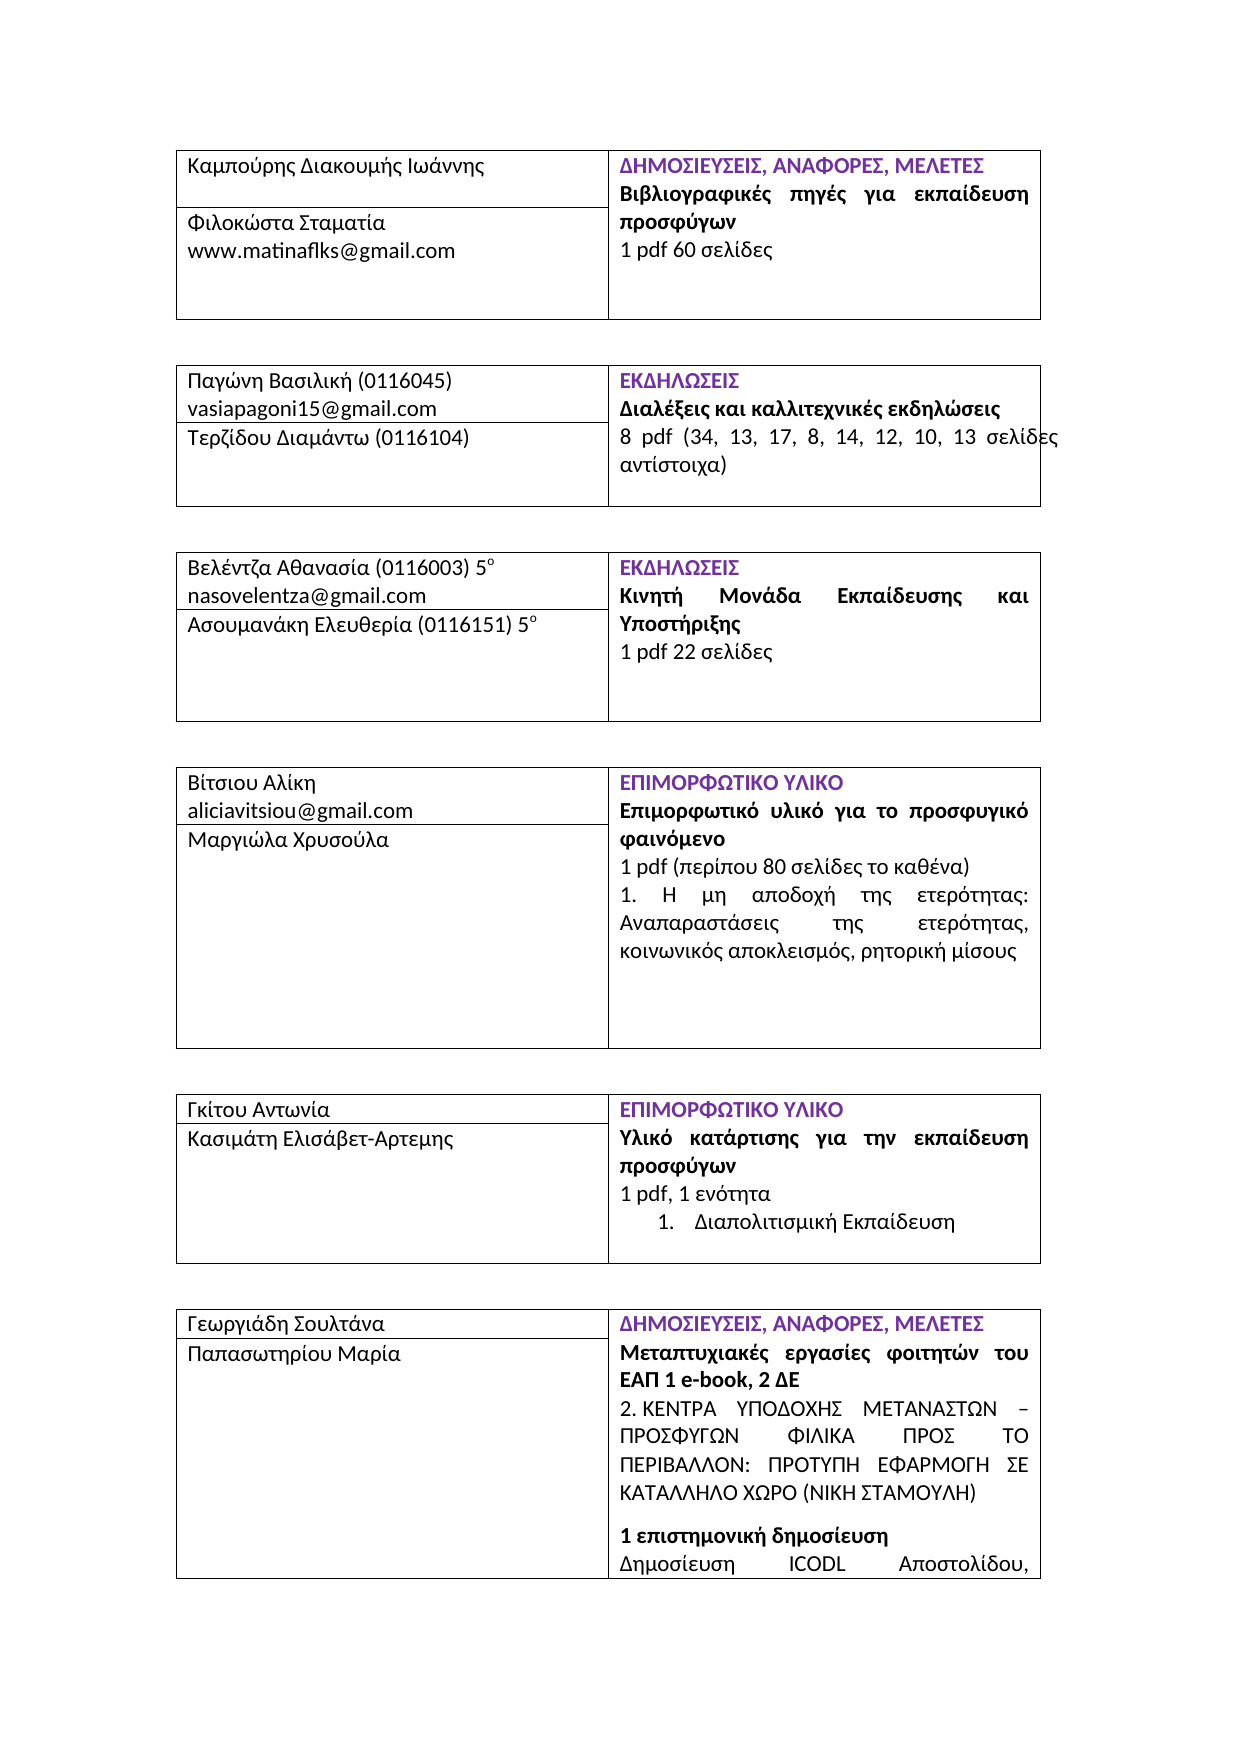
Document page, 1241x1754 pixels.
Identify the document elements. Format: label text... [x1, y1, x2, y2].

table_cell Μαργιώλα Χρυσούλα [177, 825, 608, 1048]
table_header ΕΠΙΜΟΡΦΩΤΙΚΟ ΥΛΙΚΟ Επιµορφωτικό υλικό για το προσφυγικό φαινόµενο 1 pdf (περίπου 80 σελίδες το καθένα) 1. Η μη αποδοχή της ετερότητας: Αναπαραστάσεις της ετερότητας, κοινωνικός αποκλεισμός, ρητορική μίσους [609, 768, 1040, 1048]
table_header ΕΚΔΗΛΩΣΕΙΣ Κινητή Μονάδα Εκπαίδευσης και Υποστήριξης 1 pdf 22 σελίδες [609, 553, 1040, 721]
table_header Βίτσιου Αλίκη aliciavitsiou@gmail.com [177, 768, 608, 824]
table_cell Τερζίδου Διαμάντω (0116104) [177, 423, 608, 506]
table_header Παγώνη Βασιλική (0116045) vasiapagoni15@gmail.com [177, 366, 608, 422]
table_header Γκίτου Αντωνία [177, 1095, 608, 1123]
table_cell Παπασωτηρίου Μαρία [177, 1339, 608, 1577]
table_header ΕΚΔΗΛΩΣΕΙΣ Διαλέξεις και καλλιτεχνικές εκδηλώσεις 8 pdf (34, 13, 17, 8, 14, 12, 10, 13 σελίδες αντίστοιχα) [609, 366, 1040, 506]
table_header ΔΗΜΟΣΙΕΥΣΕΙΣ, ΑΝΑΦΟΡΕΣ, ΜΕΛΕΤΕΣ Μεταπτυχιακές εργασίες φοιτητών του ΕΑΠ 1 e-book, 2 ΔΕ 2. ΚΕΝΤΡΑ ΥΠΟΔΟΧΗΣ ΜΕΤΑΝΑΣΤΩΝ – ΠΡΟΣΦΥΓΩΝ ΦΙΛΙΚΑ ΠΡΟΣ ΤΟ ΠΕΡΙΒΑΛΛΟΝ: ΠΡΟΤΥΠΗ ΕΦΑΡΜΟΓΗ ΣΕ ΚΑΤΑΛΛΗΛΟ ΧΩΡΟ (ΝΙΚΗ ΣΤΑΜΟΥΛΗ) 1 επιστημονική δημοσίευση Δημοσίευση ICODL Αποστολίδου, Χαρτοφύλακα.pdf [609, 1310, 1040, 1577]
table_cell Κασιμάτη Ελισάβετ-Αρτεμης [177, 1124, 608, 1263]
table_cell Φιλοκώστα Σταματία www.matinaflks@gmail.com [177, 208, 608, 319]
table_header Καμπούρης Διακουμής Ιωάννης [177, 151, 608, 207]
table_header Γεωργιάδη Σουλτάνα [177, 1310, 608, 1338]
table_header ΔΗΜΟΣΙΕΥΣΕΙΣ, ΑΝΑΦΟΡΕΣ, ΜΕΛΕΤΕΣ Βιβλιογραφικές πηγές για εκπαίδευση προσφύγων 1 pdf 60 σελίδες [609, 151, 1040, 319]
table_header Βελέντζα Αθανασία (0116003) 5ο nasovelentza@gmail.com [177, 553, 608, 609]
table_header ΕΠΙΜΟΡΦΩΤΙΚΟ ΥΛΙΚΟ Υλικό κατάρτισης για την εκπαίδευση προσφύγων 1 pdf, 1 ενότητα Διαπολιτισμική Εκπαίδευση [609, 1095, 1040, 1263]
table_cell Ασουμανάκη Ελευθερία (0116151) 5ο [177, 610, 608, 721]
